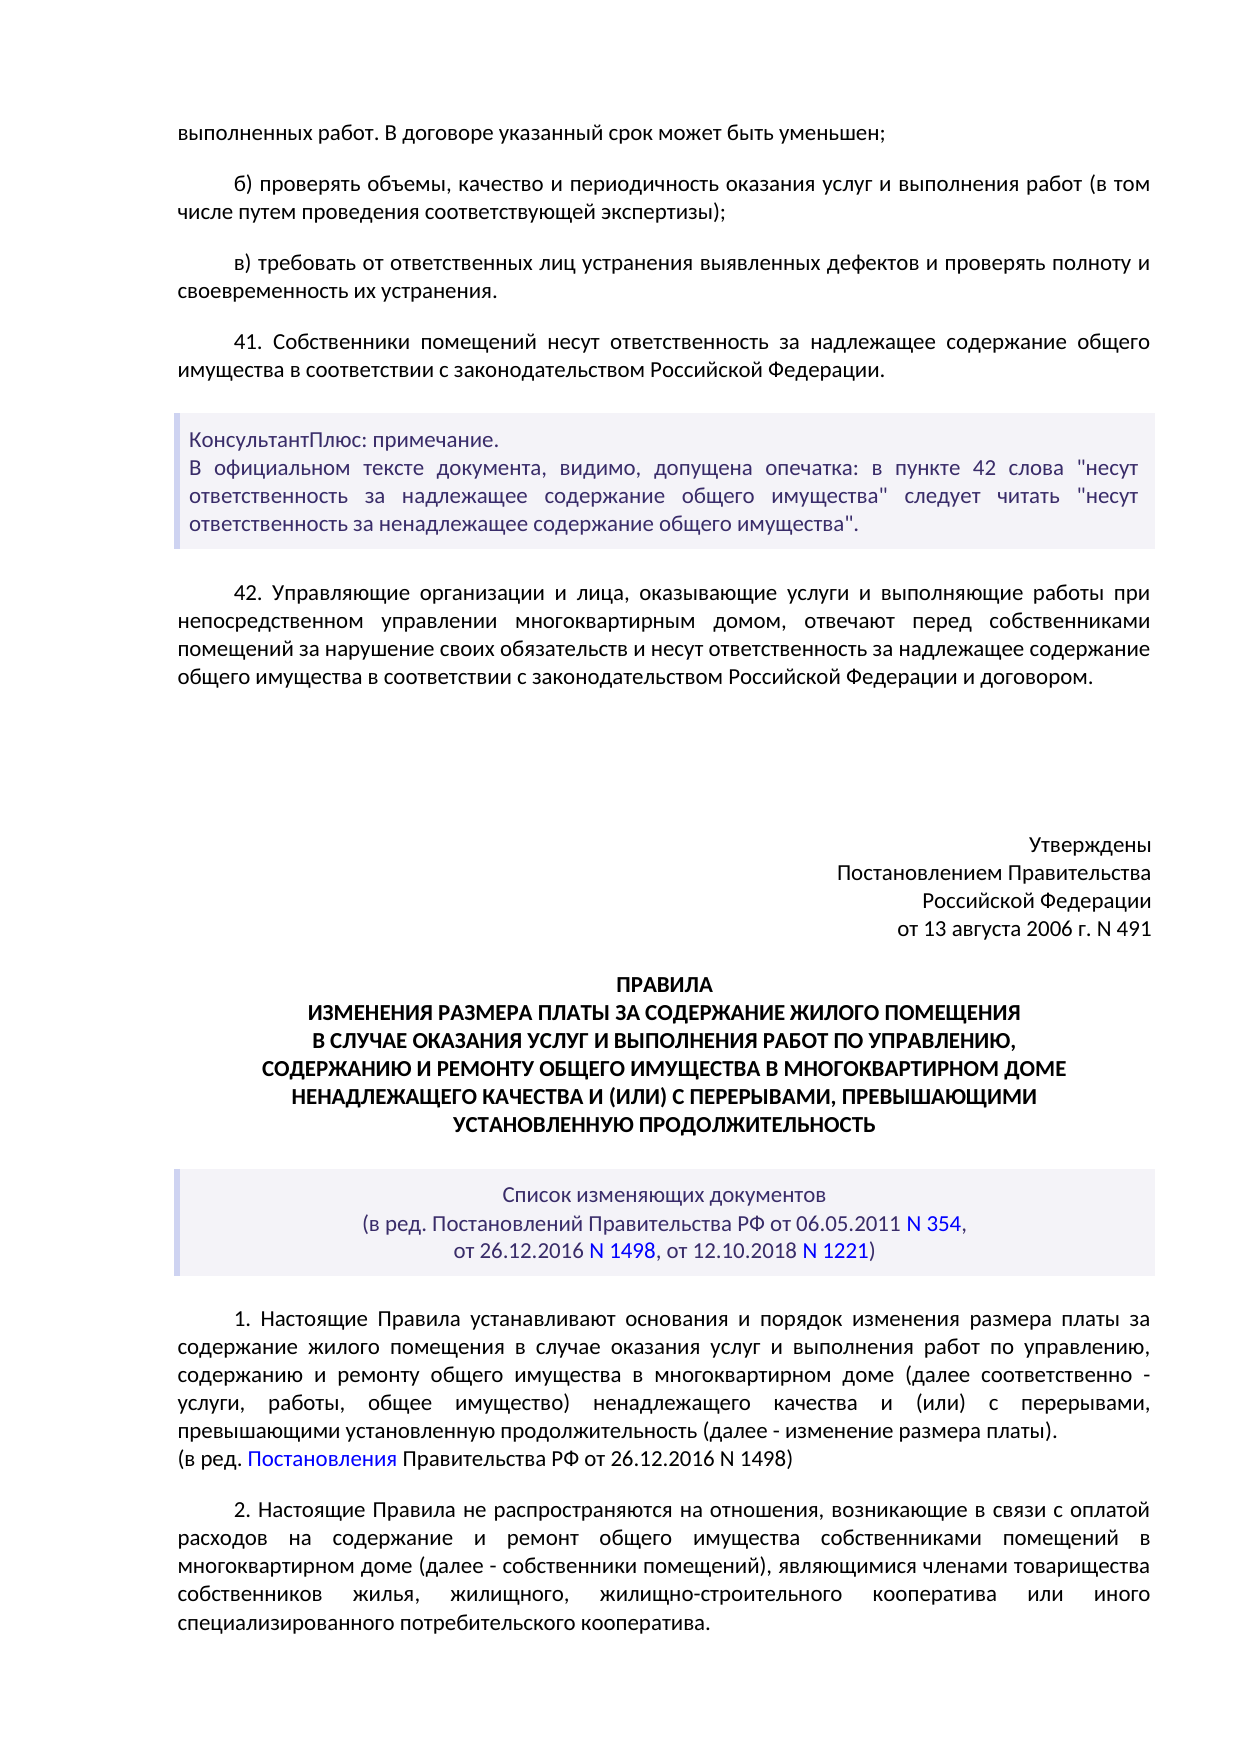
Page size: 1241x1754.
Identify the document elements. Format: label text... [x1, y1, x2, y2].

text 41. Собственники помещений несут ответственность за надлежащее содержание общего имущества в соответствии с законодательством Российской Федерации. [177, 327, 1152, 383]
text 42. Управляющие организации и лица, оказывающие услуги и выполняющие работы при непосредственном управлении многоквартирным домом, отвечают перед собственниками помещений за нарушение своих обязательств и несут ответственность за надлежащее содержание общего имущества в соответствии с законодательством Российской Федерации и договором. [177, 578, 1152, 690]
text (в ред. Постановления Правительства РФ от 26.12.2016 N 1498) [177, 1444, 1152, 1473]
text в) требовать от ответственных лиц устранения выявленных дефектов и проверять полноту и своевременность их устранения. [177, 248, 1152, 304]
text Утверждены [177, 830, 1152, 858]
text б) проверять объемы, качество и периодичность оказания услуг и выполнения работ (в том числе путем проведения соответствующей экспертизы); [177, 169, 1152, 225]
text Российской Федерации [177, 886, 1152, 914]
title НЕНАДЛЕЖАЩЕГО КАЧЕСТВА И (ИЛИ) С ПЕРЕРЫВАМИ, ПРЕВЫШАЮЩИМИ [177, 1082, 1152, 1111]
title В СЛУЧАЕ ОКАЗАНИЯ УСЛУГ И ВЫПОЛНЕНИЯ РАБОТ ПО УПРАВЛЕНИЮ, [177, 1026, 1152, 1054]
title СОДЕРЖАНИЮ И РЕМОНТУ ОБЩЕГО ИМУЩЕСТВА В МНОГОКВАРТИРНОМ ДОМЕ [177, 1054, 1152, 1082]
title ИЗМЕНЕНИЯ РАЗМЕРА ПЛАТЫ ЗА СОДЕРЖАНИЕ ЖИЛОГО ПОМЕЩЕНИЯ [177, 998, 1152, 1026]
text 1. Настоящие Правила устанавливают основания и порядок изменения размера платы за содержание жилого помещения в случае оказания услуг и выполнения работ по управлению, содержанию и ремонту общего имущества в многоквартирном доме (далее соответственно - услуги, работы, общее имущество) ненадлежащего качества и (или) с перерывами, превышающими установленную продолжительность (далее - изменение размера платы). [177, 1304, 1152, 1444]
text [177, 118, 1152, 146]
title ПРАВИЛА [177, 970, 1152, 998]
text от 13 августа 2006 г. N 491 [177, 914, 1152, 942]
text Постановлением Правительства [177, 858, 1152, 886]
text 2. Настоящие Правила не распространяются на отношения, возникающие в связи с оплатой расходов на содержание и ремонт общего имущества собственниками помещений в многоквартирном доме (далее - собственники помещений), являющимися членами товарищества собственников жилья, жилищного, жилищно-строительного кооператива или иного специализированного потребительского кооператива. [177, 1496, 1152, 1636]
title УСТАНОВЛЕННУЮ ПРОДОЛЖИТЕЛЬНОСТЬ [177, 1111, 1152, 1138]
table_header Список изменяющих документов (в ред. Постановлений Правительства РФ от 06.05.2011 N 354, от 26.12.2016 N 1498, от 12.10.2018 N 1221) [180, 1169, 1149, 1276]
table_header КонсультантПлюс: примечание. В официальном тексте документа, видимо, допущена опечатка: в пункте 42 слова "несут ответственность за надлежащее содержание общего имущества" следует читать "несут ответственность за ненадлежащее содержание общего имущества". [180, 413, 1149, 549]
